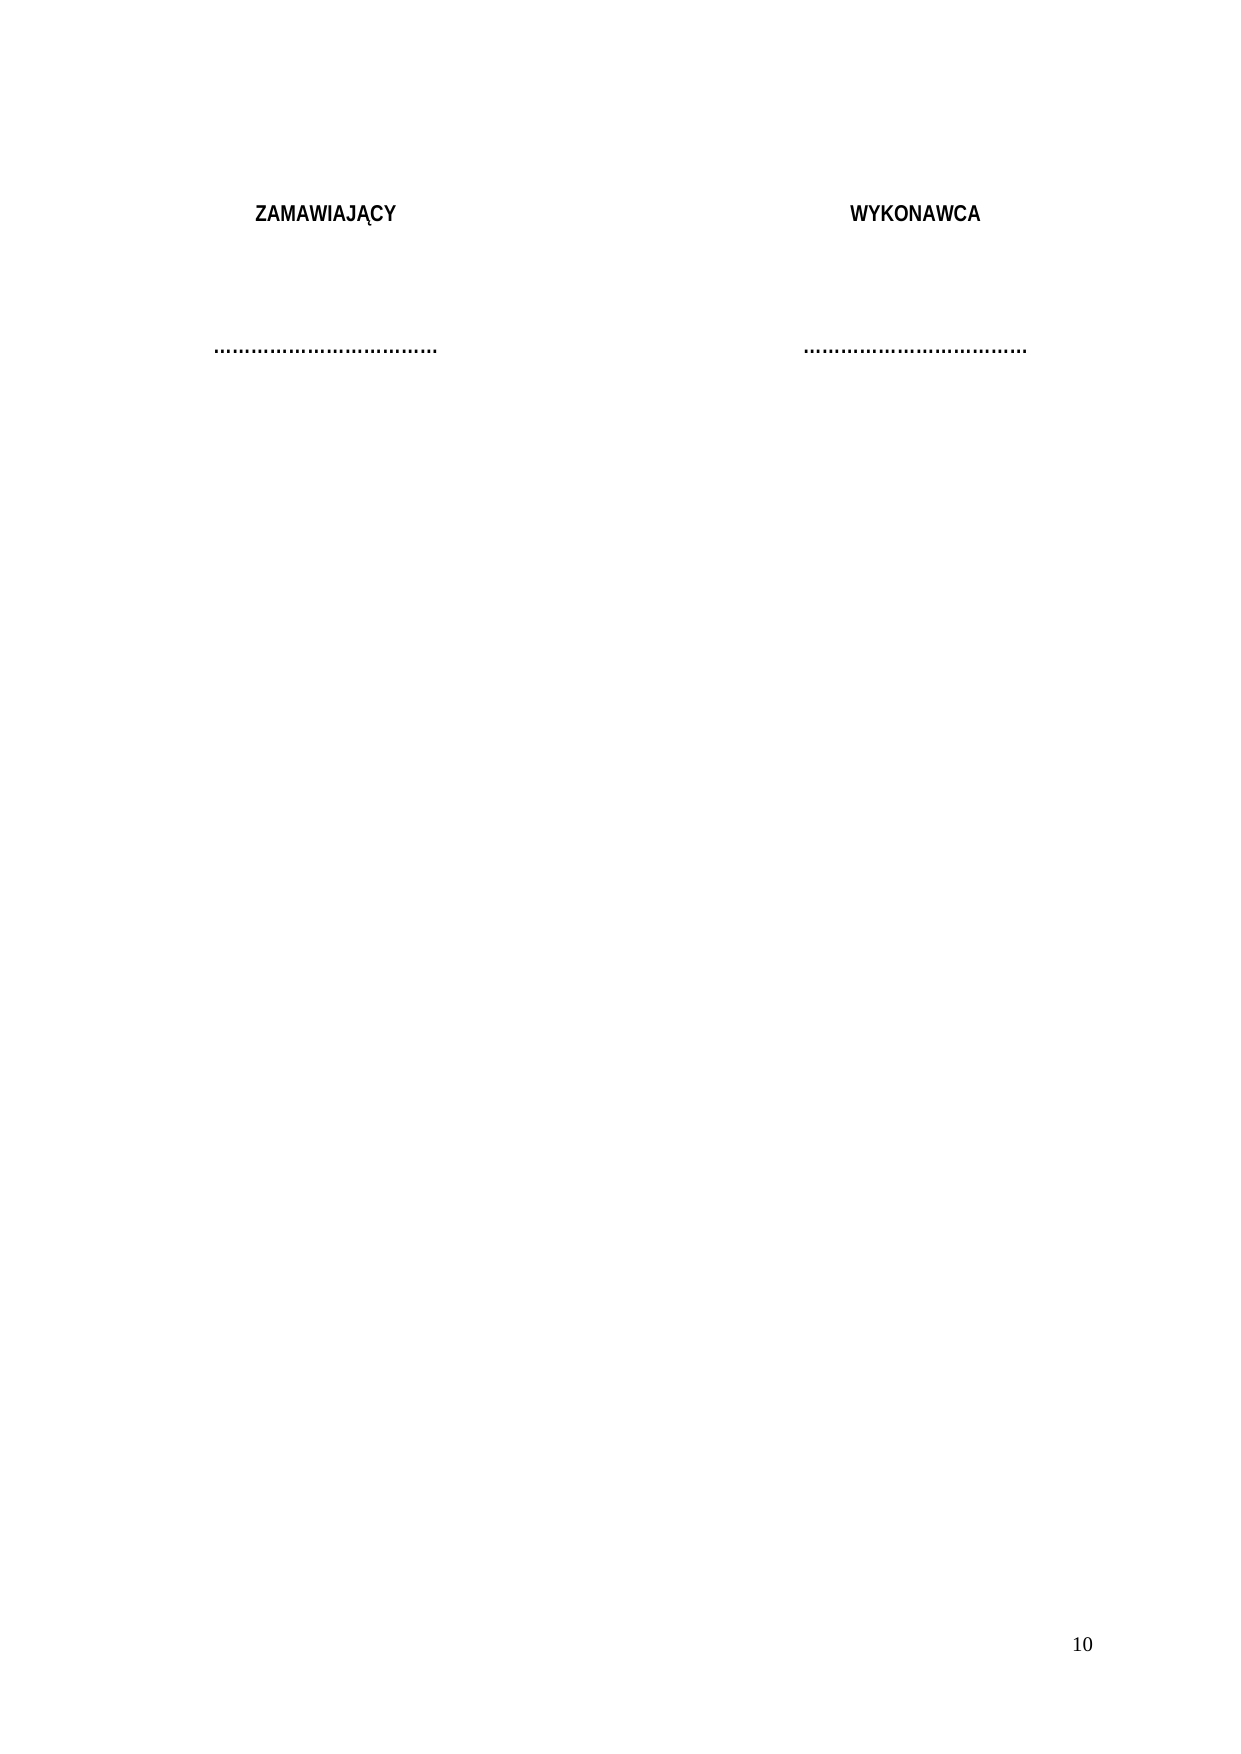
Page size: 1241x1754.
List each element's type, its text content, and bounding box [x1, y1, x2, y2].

text ……………………………… ……………………………… [148, 332, 1093, 358]
text ZAMAWIAJĄCY WYKONAWCA [148, 200, 1093, 227]
